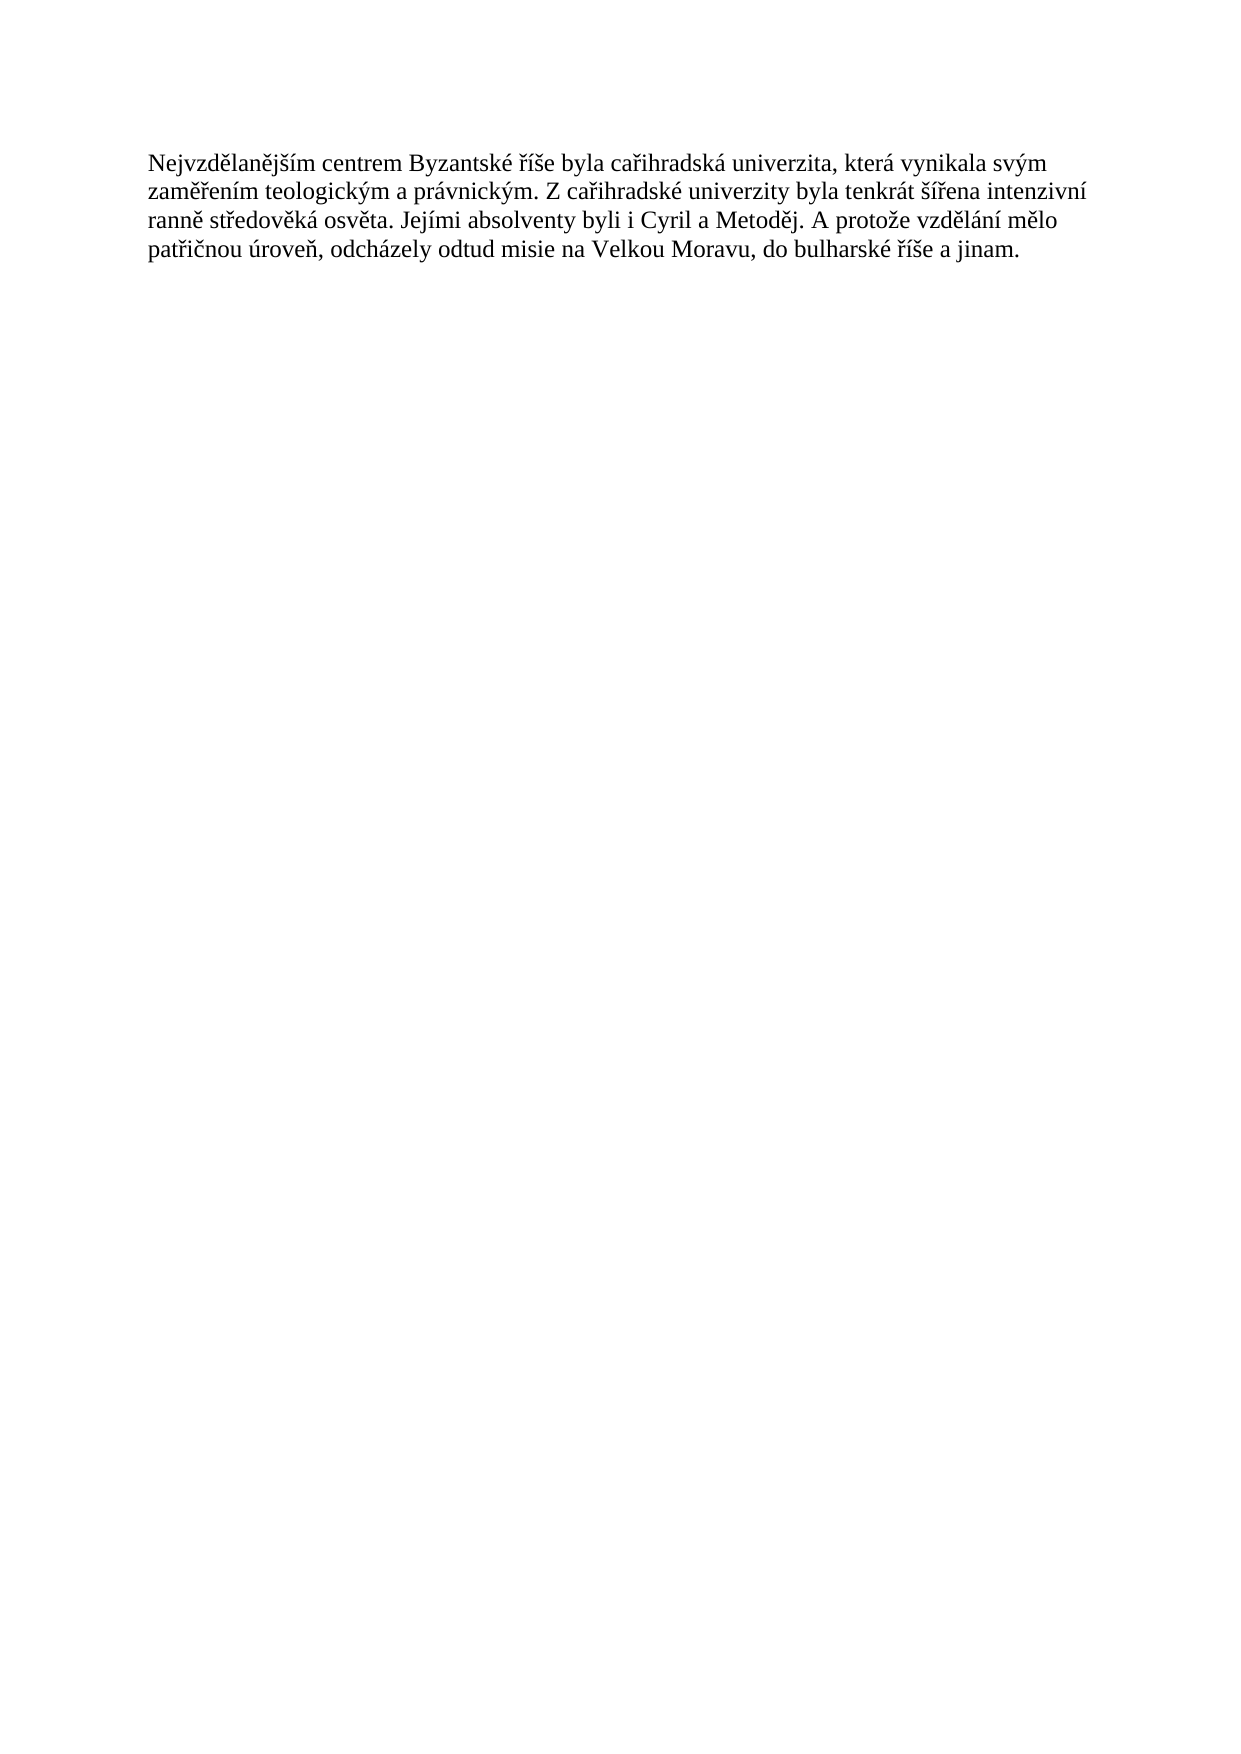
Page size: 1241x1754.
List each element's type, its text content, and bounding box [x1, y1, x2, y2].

text Nejvzdělanějším centrem Byzantské říše byla cařihradská univerzita, která vynikala svým zaměřením teologickým a právnickým. Z cařihradské univerzity byla tenkrát šířena intenzivní ranně středověká osvěta. Jejími absolventy byli i Cyril a Metoděj. A protože vzdělání mělo patřičnou úroveň, odcházely odtud misie na Velkou Moravu, do bulharské říše a jinam. [148, 148, 1093, 263]
